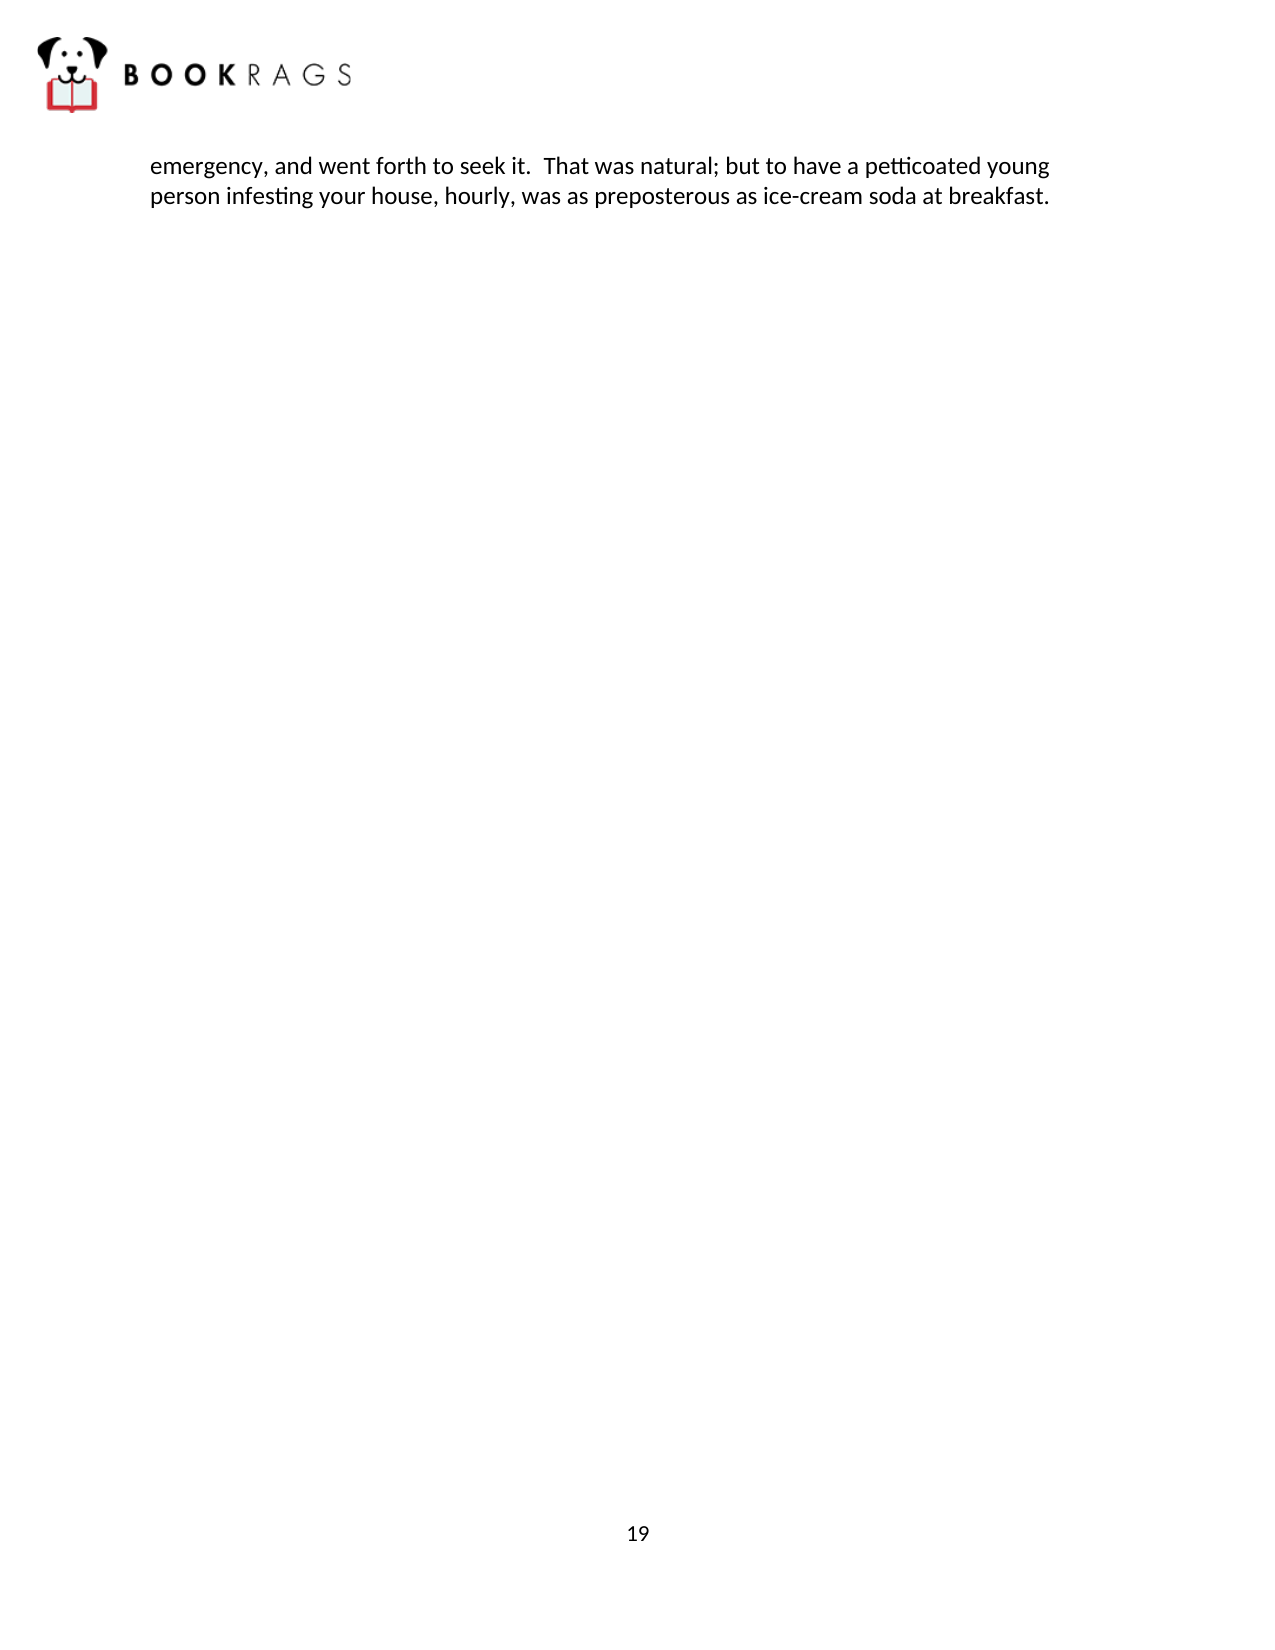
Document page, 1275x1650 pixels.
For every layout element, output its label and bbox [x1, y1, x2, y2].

text [150, 150, 1125, 211]
picture [37, 37, 351, 113]
